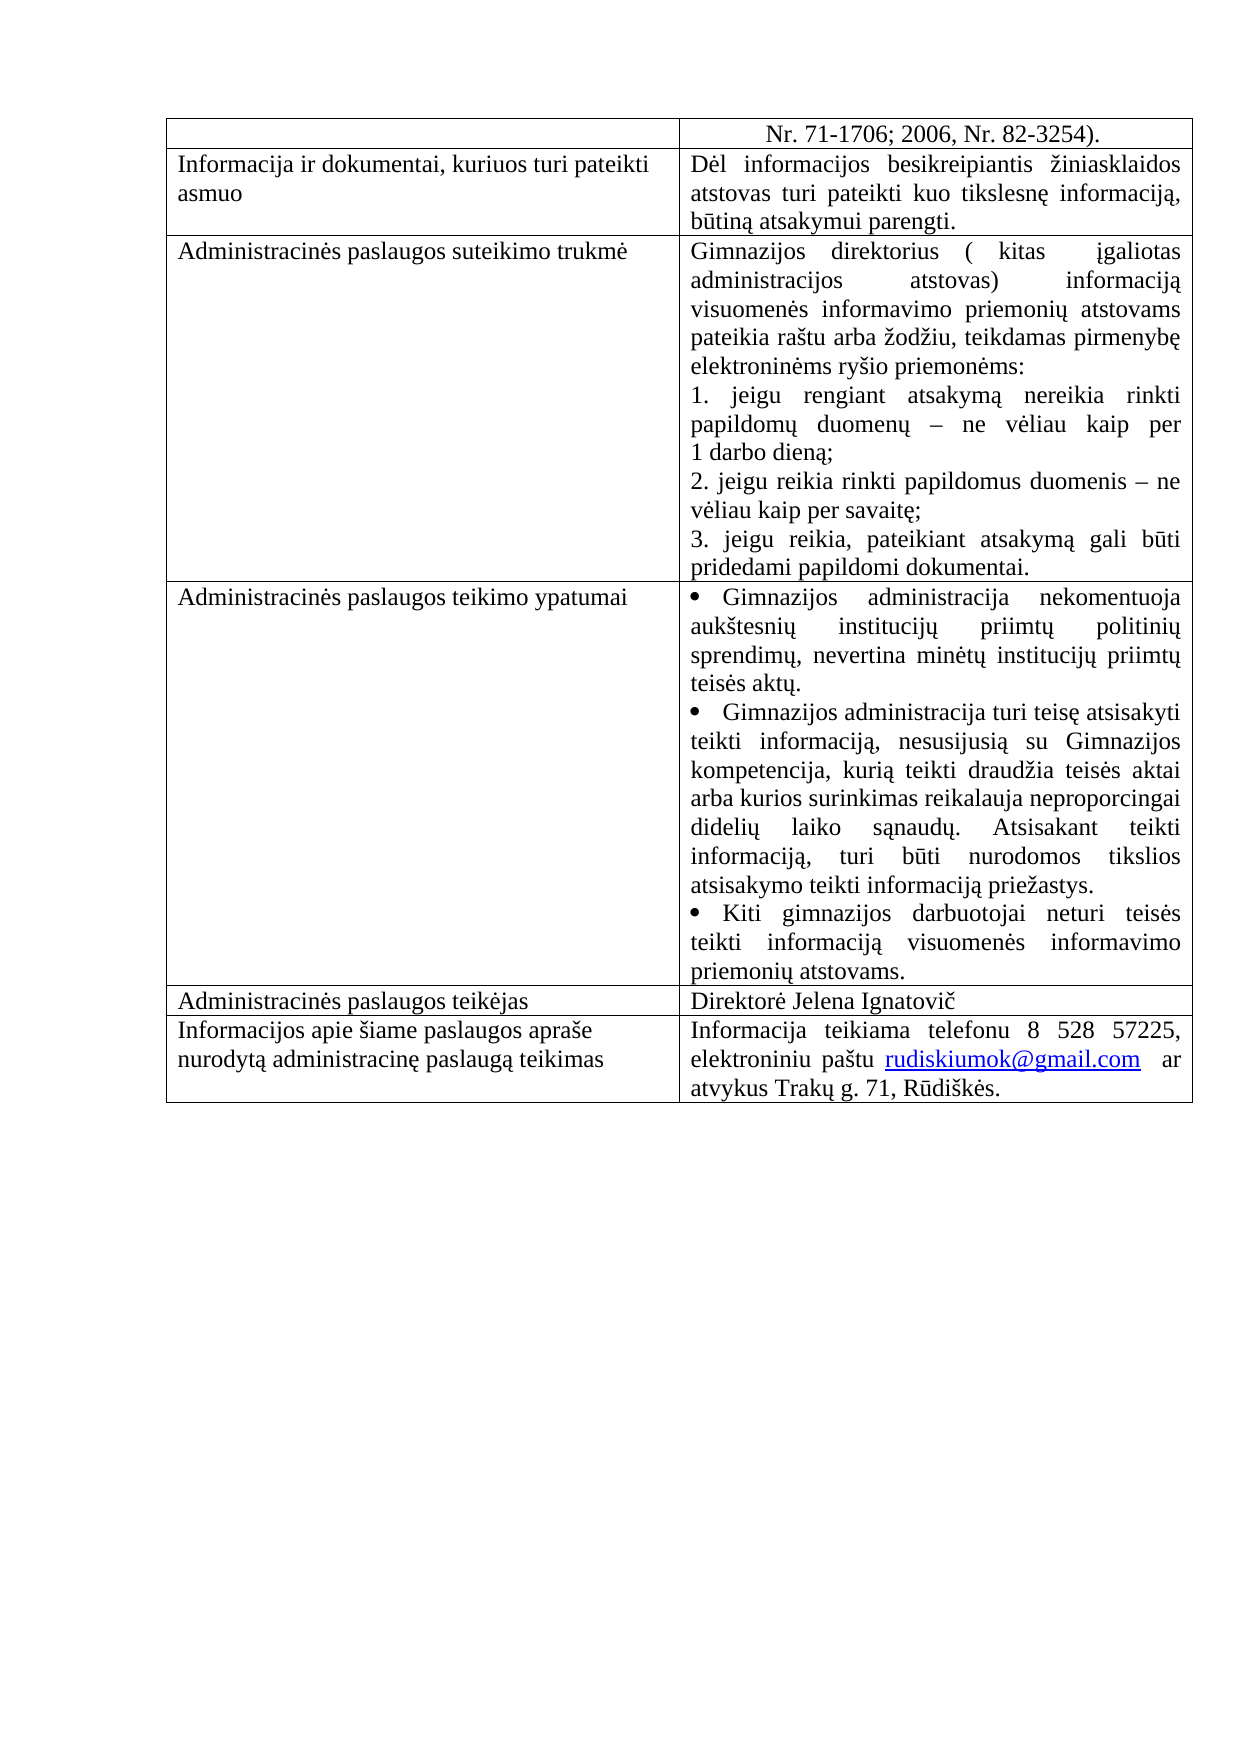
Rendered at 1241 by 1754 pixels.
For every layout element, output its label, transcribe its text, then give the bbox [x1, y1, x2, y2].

table_cell Administracinės paslaugos suteikimo trukmė [167, 236, 679, 581]
table_cell Gimnazijos administracija nekomentuoja aukštesnių institucijų priimtų politinių sprendimų, nevertina minėtų institucijų priimtų teisės aktų. Gimnazijos administracija turi teisę atsisakyti teikti informaciją, nesusijusią su Gimnazijos kompetencija, kurią teikti draudžia teisės aktai arba kurios surinkimas reikalauja neproporcingai didelių laiko sąnaudų. Atsisakant teikti informaciją, turi būti nurodomos tikslios atsisakymo teikti informaciją priežastys. Kiti gimnazijos darbuotojai neturi teisės teikti informaciją visuomenės informavimo priemonių atstovams. [680, 582, 1192, 985]
table_cell Dėl informacijos besikreipiantis žiniasklaidos atstovas turi pateikti kuo tikslesnę informaciją, būtiną atsakymui parengti. [680, 149, 1192, 235]
table_cell Informacija ir dokumentai, kuriuos turi pateikti asmuo [167, 149, 679, 235]
table_cell Direktorė Jelena Ignatovič [680, 986, 1192, 1014]
table_cell Administracinės paslaugos teikėjas [167, 986, 679, 1014]
table_cell Informacija teikiama telefonu 8 528 57225, elektroniniu paštu rudiskiumok@gmail.com ar atvykus Trakų g. 71, Rūdiškės. [680, 1016, 1192, 1102]
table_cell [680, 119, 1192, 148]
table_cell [167, 119, 679, 148]
table_cell Gimnazijos direktorius ( kitas įgaliotas administracijos atstovas) informaciją visuomenės informavimo priemonių atstovams pateikia raštu arba žodžiu, teikdamas pirmenybę elektroninėms ryšio priemonėms: 1. jeigu rengiant atsakymą nereikia rinkti papildomų duomenų – ne vėliau kaip per 1 darbo dieną; 2. jeigu reikia rinkti papildomus duomenis – ne vėliau kaip per savaitę; 3. jeigu reikia, pateikiant atsakymą gali būti pridedami papildomi dokumentai. [680, 236, 1192, 581]
table_cell Administracinės paslaugos teikimo ypatumai [167, 582, 679, 985]
table_cell Informacijos apie šiame paslaugos apraše nurodytą administracinę paslaugą teikimas [167, 1016, 679, 1102]
